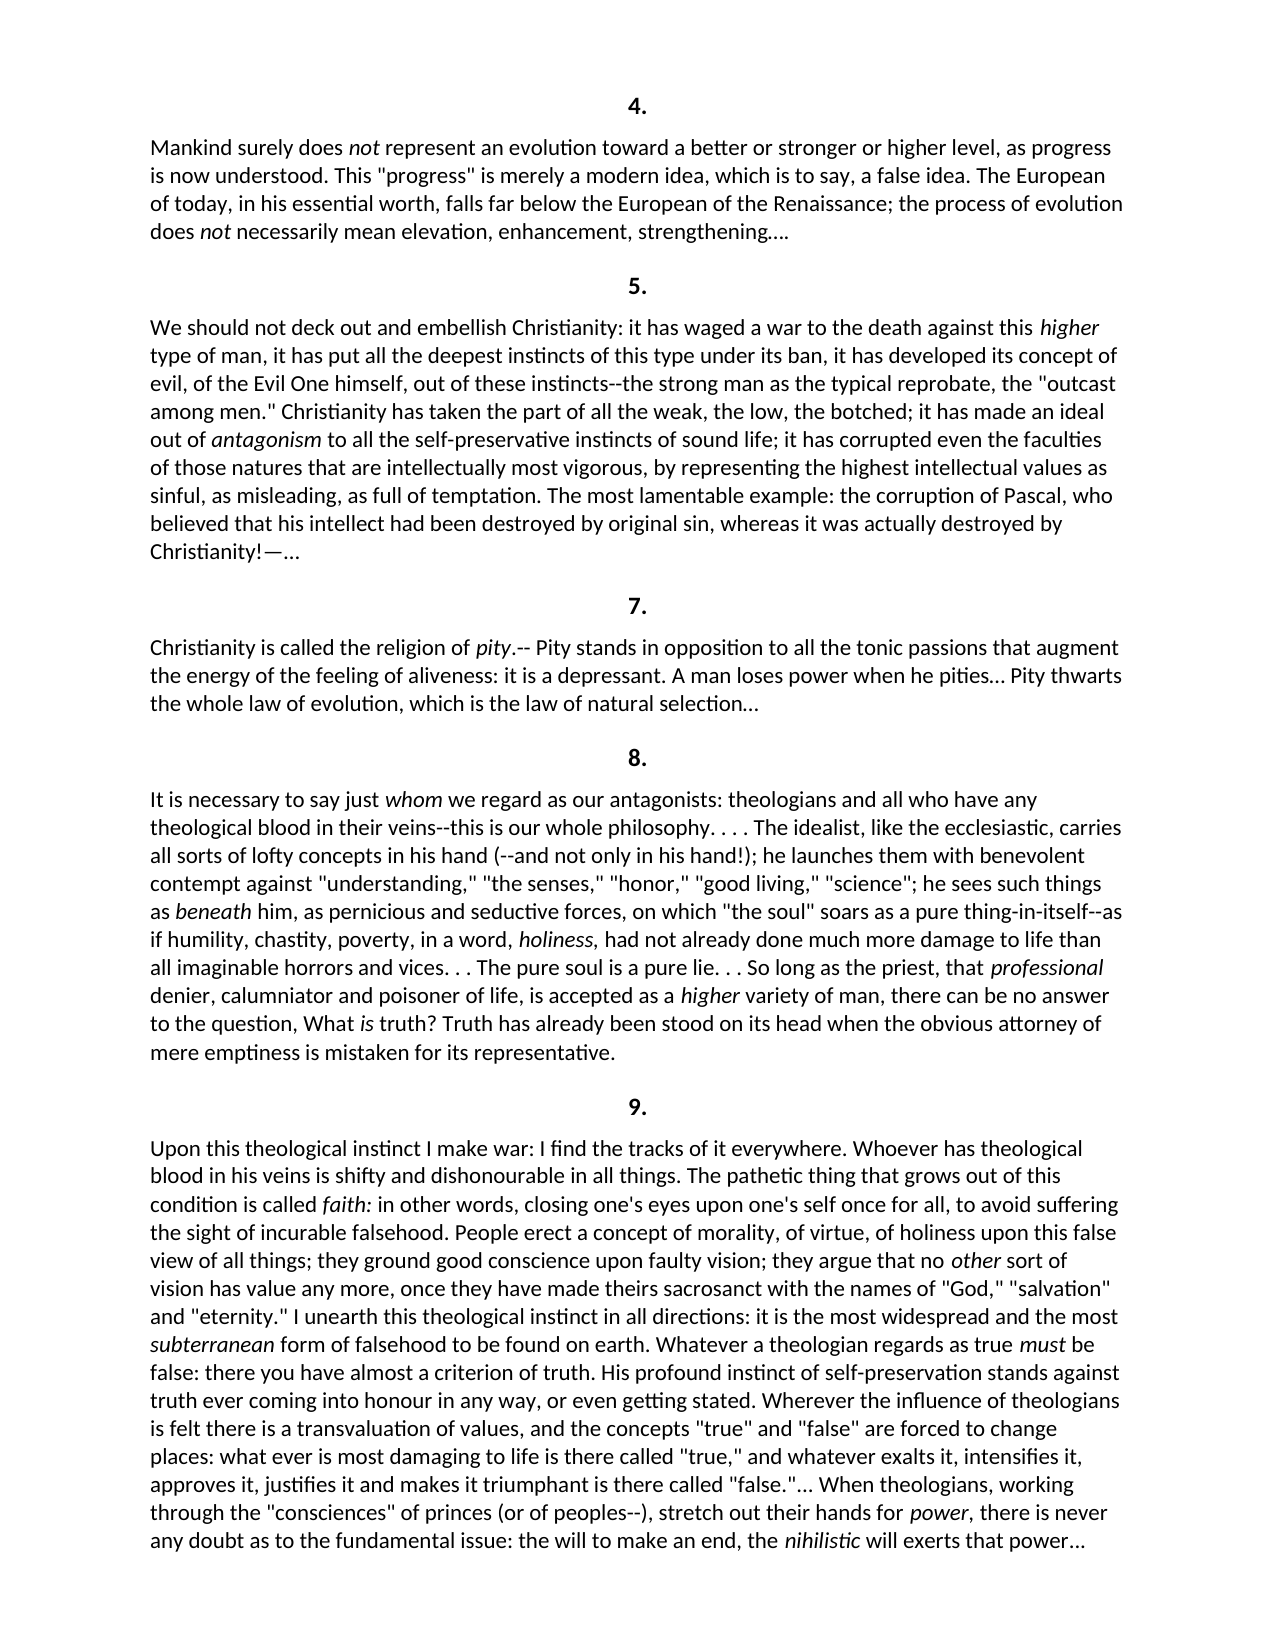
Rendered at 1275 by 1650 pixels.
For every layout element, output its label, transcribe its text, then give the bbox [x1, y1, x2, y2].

text 4. [150, 90, 1125, 121]
text Upon this theological instinct I make war: I find the tracks of it everywhere. Whoever has theological blood in his veins is shifty and dishonourable in all things. The pathetic thing that grows out of this condition is called faith: in other words, closing one's eyes upon one's self once for all, to avoid suffering the sight of incurable falsehood. People erect a concept of morality, of virtue, of holiness upon this false view of all things; they ground good conscience upon faulty vision; they argue that no other sort of vision has value any more, once they have made theirs sacrosanct with the names of "God," "salvation" and "eternity." I unearth this theological instinct in all directions: it is the most widespread and the most subterranean form of falsehood to be found on earth. Whatever a theologian regards as true must be false: there you have almost a criterion of truth. His profound instinct of self-preservation stands against truth ever coming into honour in any way, or even getting stated. Wherever the influence of theologians is felt there is a transvaluation of values, and the concepts "true" and "false" are forced to change places: what ever is most damaging to life is there called "true," and whatever exalts it, intensifies it, approves it, justifies it and makes it triumphant is there called "false."... When theologians, working through the "consciences" of princes (or of peoples--), stretch out their hands for power, there is never any doubt as to the fundamental issue: the will to make an end, the nihilistic will exerts that power... [150, 1134, 1125, 1554]
text It is necessary to say just whom we regard as our antagonists: theologians and all who have any theological blood in their veins--this is our whole philosophy. . . . The idealist, like the ecclesiastic, carries all sorts of lofty concepts in his hand (--and not only in his hand!); he launches them with benevolent contempt against "understanding," "the senses," "honor," "good living," "science"; he sees such things as beneath him, as pernicious and seductive forces, on which "the soul" soars as a pure thing-in-itself--as if humility, chastity, poverty, in a word, holiness, had not already done much more damage to life than all imaginable horrors and vices. . . The pure soul is a pure lie. . . So long as the priest, that professional denier, calumniator and poisoner of life, is accepted as a higher variety of man, there can be no answer to the question, What is truth? Truth has already been stood on its head when the obvious attorney of mere emptiness is mistaken for its representative. [150, 785, 1125, 1066]
text 8. [150, 742, 1125, 773]
text We should not deck out and embellish Christianity: it has waged a war to the death against this higher type of man, it has put all the deepest instincts of this type under its ban, it has developed its concept of evil, of the Evil One himself, out of these instincts--the strong man as the typical reprobate, the "outcast among men." Christianity has taken the part of all the weak, the low, the botched; it has made an ideal out of antagonism to all the self-preservative instincts of sound life; it has corrupted even the faculties of those natures that are intellectually most vigorous, by representing the highest intellectual values as sinful, as misleading, as full of temptation. The most lamentable example: the corruption of Pascal, who believed that his intellect had been destroyed by original sin, whereas it was actually destroyed by Christianity!—… [150, 313, 1125, 565]
text 9. [150, 1091, 1125, 1121]
text 7. [150, 590, 1125, 621]
text 5. [150, 270, 1125, 301]
text Christianity is called the religion of pity.-- Pity stands in opposition to all the tonic passions that augment the energy of the feeling of aliveness: it is a depressant. A man loses power when he pities… Pity thwarts the whole law of evolution, which is the law of natural selection… [150, 633, 1125, 717]
text Mankind surely does not represent an evolution toward a better or stronger or higher level, as progress is now understood. This "progress" is merely a modern idea, which is to say, a false idea. The European of today, in his essential worth, falls far below the European of the Renaissance; the process of evolution does not necessarily mean elevation, enhancement, strengthening…. [150, 133, 1125, 245]
